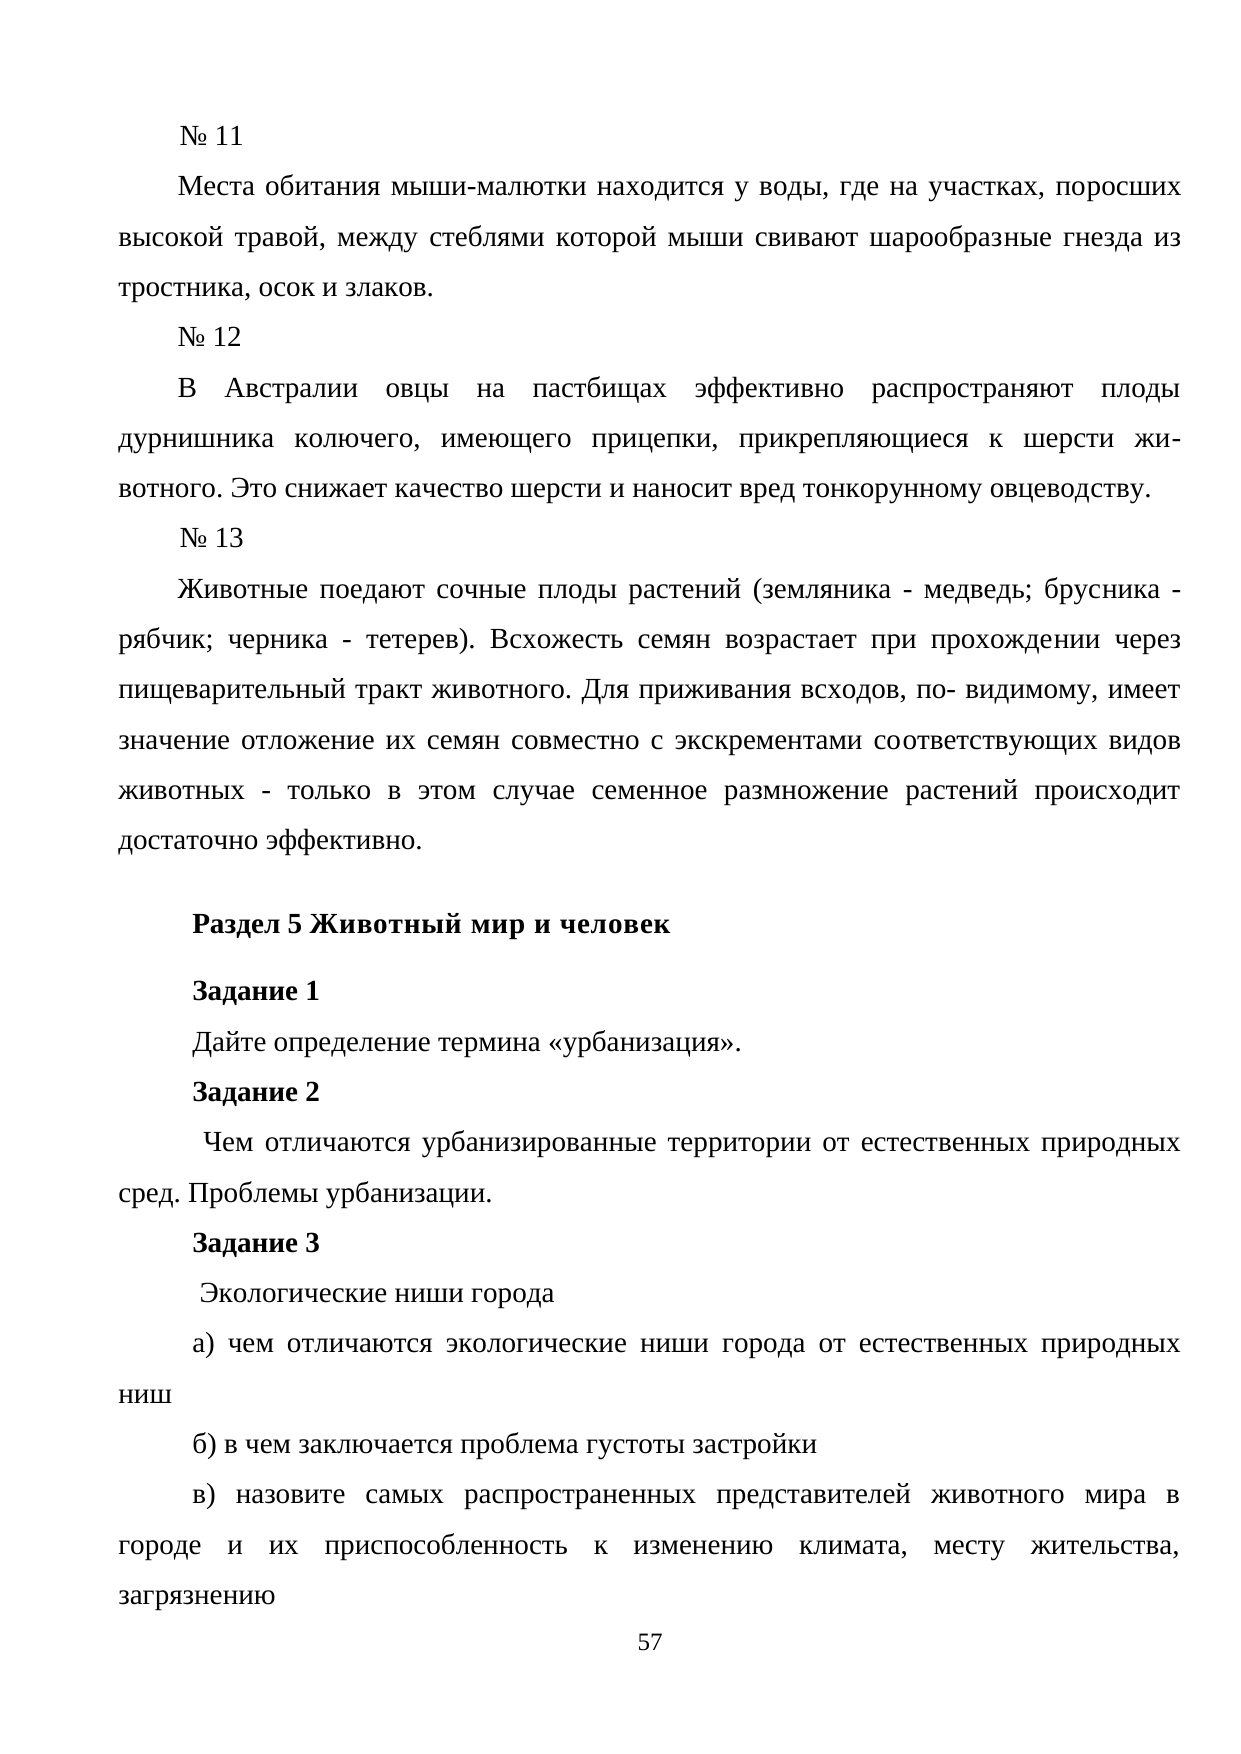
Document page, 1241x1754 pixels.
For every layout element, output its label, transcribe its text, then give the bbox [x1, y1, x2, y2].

text № 11 [120, 118, 1181, 152]
text Задание 1 [118, 973, 1181, 1007]
text а) чем отличаются экологические ниши города от естественных природных ниш [118, 1326, 1181, 1409]
text Задание 3 [118, 1225, 1181, 1258]
text Чем отличаются урбанизированные территории от естественных природных сред. Проблемы урбанизации. [118, 1124, 1181, 1208]
text в) назовите самых распространенных представителей животного мира в городе и их приспособленность к изменению климата, месту жительства, загрязнению [118, 1477, 1181, 1611]
text Раздел 5 Животный мир и человек [118, 906, 1181, 940]
text Места обитания мыши-малютки находится у воды, где на участках, поросших высокой травой, между стеблями которой мыши свивают шарообразные гнезда из тростника, осок и злаков. [118, 168, 1181, 303]
text № 13 [120, 521, 1181, 554]
text № 12 [118, 319, 1181, 353]
text Дайте определение термина «урбанизация». [118, 1024, 1181, 1057]
text б) в чем заключается проблема густоты застройки [118, 1426, 1181, 1460]
text Задание 2 [118, 1074, 1181, 1108]
text Экологические ниши города [118, 1275, 1181, 1309]
text Животные поедают сочные плоды растений (земляника - медведь; брусника - рябчик; черника - тетерев). Всхожесть семян возрастает при прохождении через пищеварительный тракт животного. Для приживания всходов, по- видимому, имеет значение отложение их семян совместно с экскрементами соответствующих видов животных - только в этом случае семенное размножение растений происходит достаточно эффективно. [118, 571, 1181, 856]
text В Австралии овцы на пастбищах эффективно распространяют плоды дурнишника колючего, имеющего прицепки, прикрепляющиеся к шерсти животного. Это снижает качество шерсти и наносит вред тонкорунному овцеводству. [118, 370, 1181, 504]
